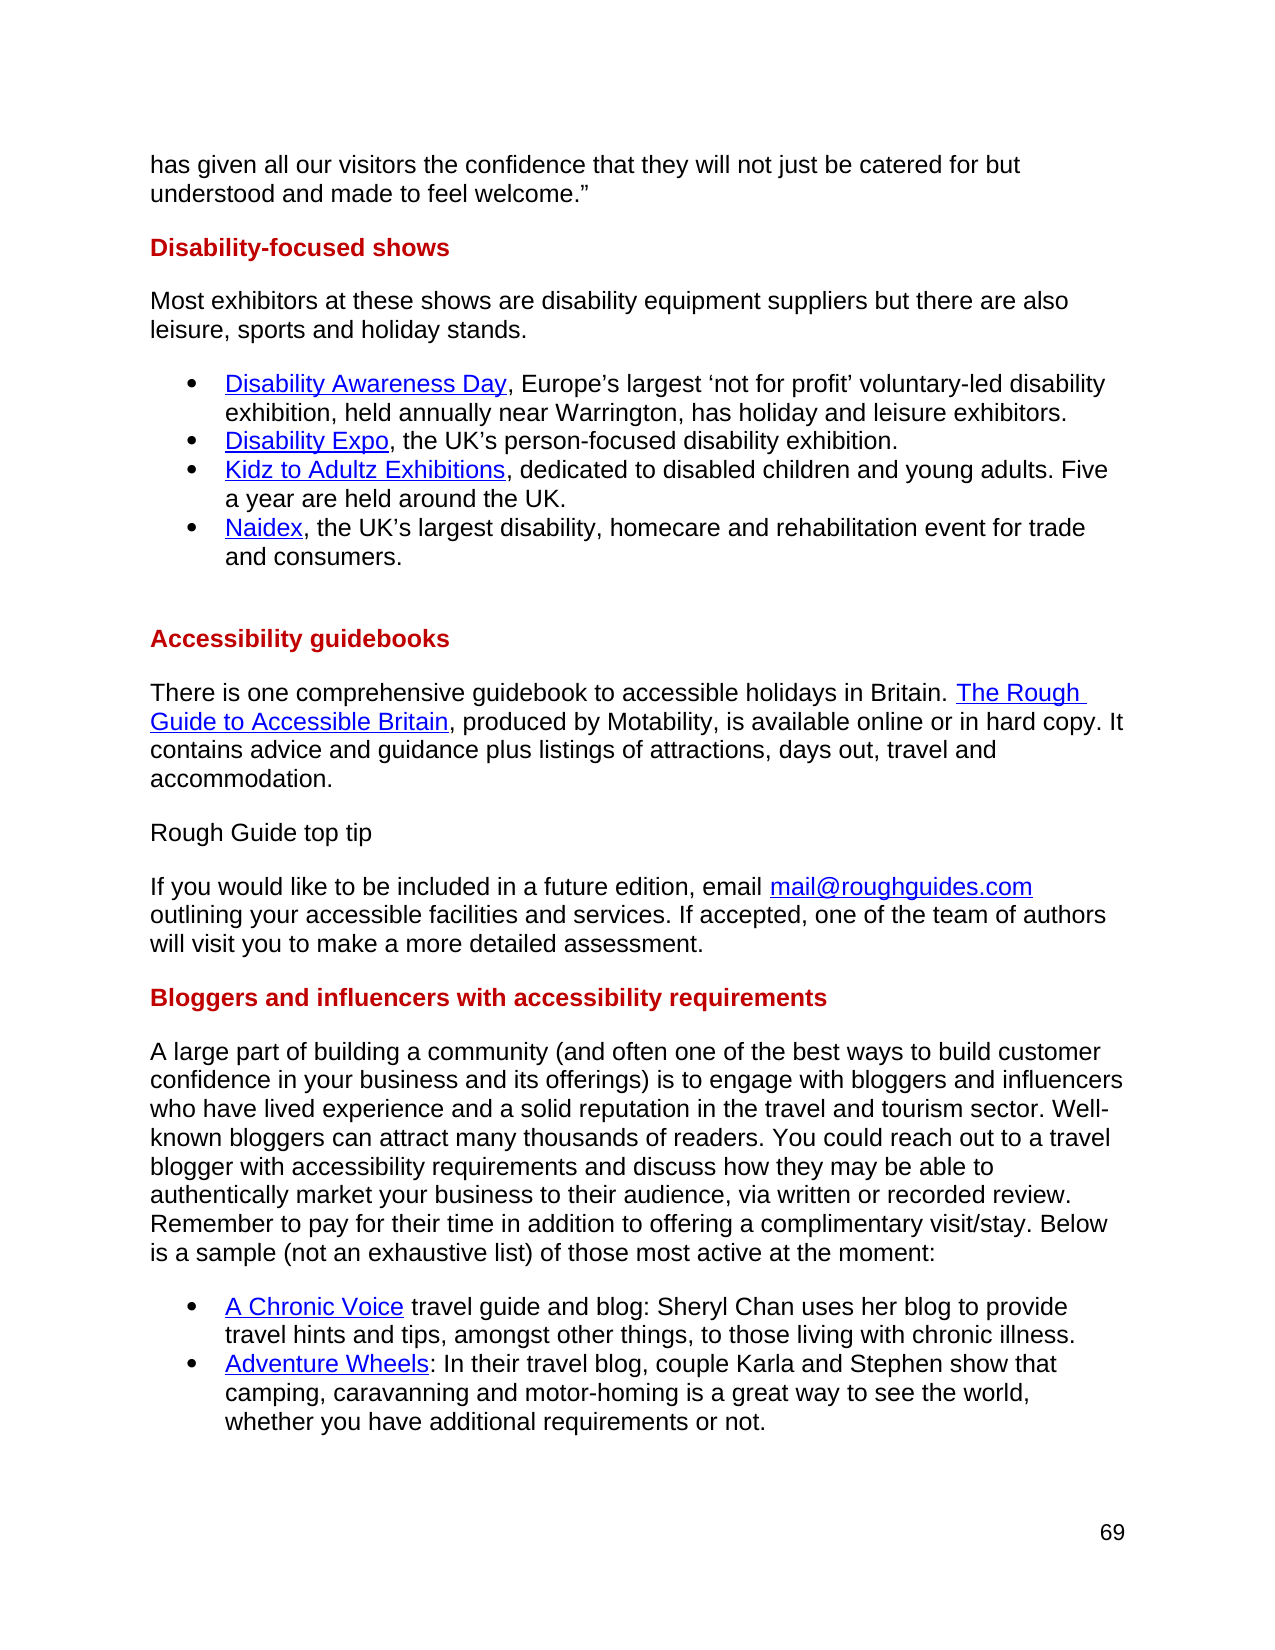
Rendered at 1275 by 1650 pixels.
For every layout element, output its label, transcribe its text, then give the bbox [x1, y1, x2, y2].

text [150, 150, 1125, 207]
list A Chronic Voice travel guide and blog: Sheryl Chan uses her blog to provide travel hints and tips, amongst other things, to those living with chronic illness. [187, 1292, 1125, 1349]
list Kidz to Adultz Exhibitions, dedicated to disabled children and young adults. Five a year are held around the UK. [187, 455, 1125, 513]
text Rough Guide top tip [150, 818, 1125, 847]
subtitle Accessibility guidebooks [150, 624, 1125, 653]
list Disability Awareness Day, Europe’s largest ‘not for profit’ voluntary-led disability exhibition, held annually near Warrington, has holiday and leisure exhibitors. [187, 369, 1125, 426]
text There is one comprehensive guidebook to accessible holidays in Britain. The Rough Guide to Accessible Britain, produced by Motability, is available online or in hard copy. It contains advice and guidance plus listings of attractions, days out, travel and accommodation. [150, 678, 1125, 793]
text A large part of building a community (and often one of the best ways to build customer confidence in your business and its offerings) is to engage with bloggers and influencers who have lived experience and a solid reputation in the travel and tourism sector. Well-known bloggers can attract many thousands of readers. You could reach out to a travel blogger with accessibility requirements and discuss how they may be able to authentically market your business to their audience, via written or recorded review. Remember to pay for their time in addition to offering a complimentary visit/stay. Below is a sample (not an exhaustive list) of those most active at the moment: [150, 1037, 1125, 1267]
list Naidex, the UK’s largest disability, homecare and rehabilitation event for trade and consumers. [187, 513, 1125, 570]
list Adventure Wheels: In their travel blog, couple Karla and Stephen show that camping, caravanning and motor-homing is a great way to see the world, whether you have additional requirements or not. [187, 1349, 1125, 1436]
text Most exhibitors at these shows are disability equipment suppliers but there are also leisure, sports and holiday stands. [150, 286, 1125, 344]
text If you would like to be included in a future edition, email mail@roughguides.com outlining your accessible facilities and services. If accepted, one of the team of authors will visit you to make a more detailed assessment. [150, 872, 1125, 958]
list Disability Expo, the UK’s person-focused disability exhibition. [187, 426, 1125, 455]
subtitle Bloggers and influencers with accessibility requirements [150, 983, 1125, 1012]
subtitle Disability-focused shows [150, 232, 1125, 261]
